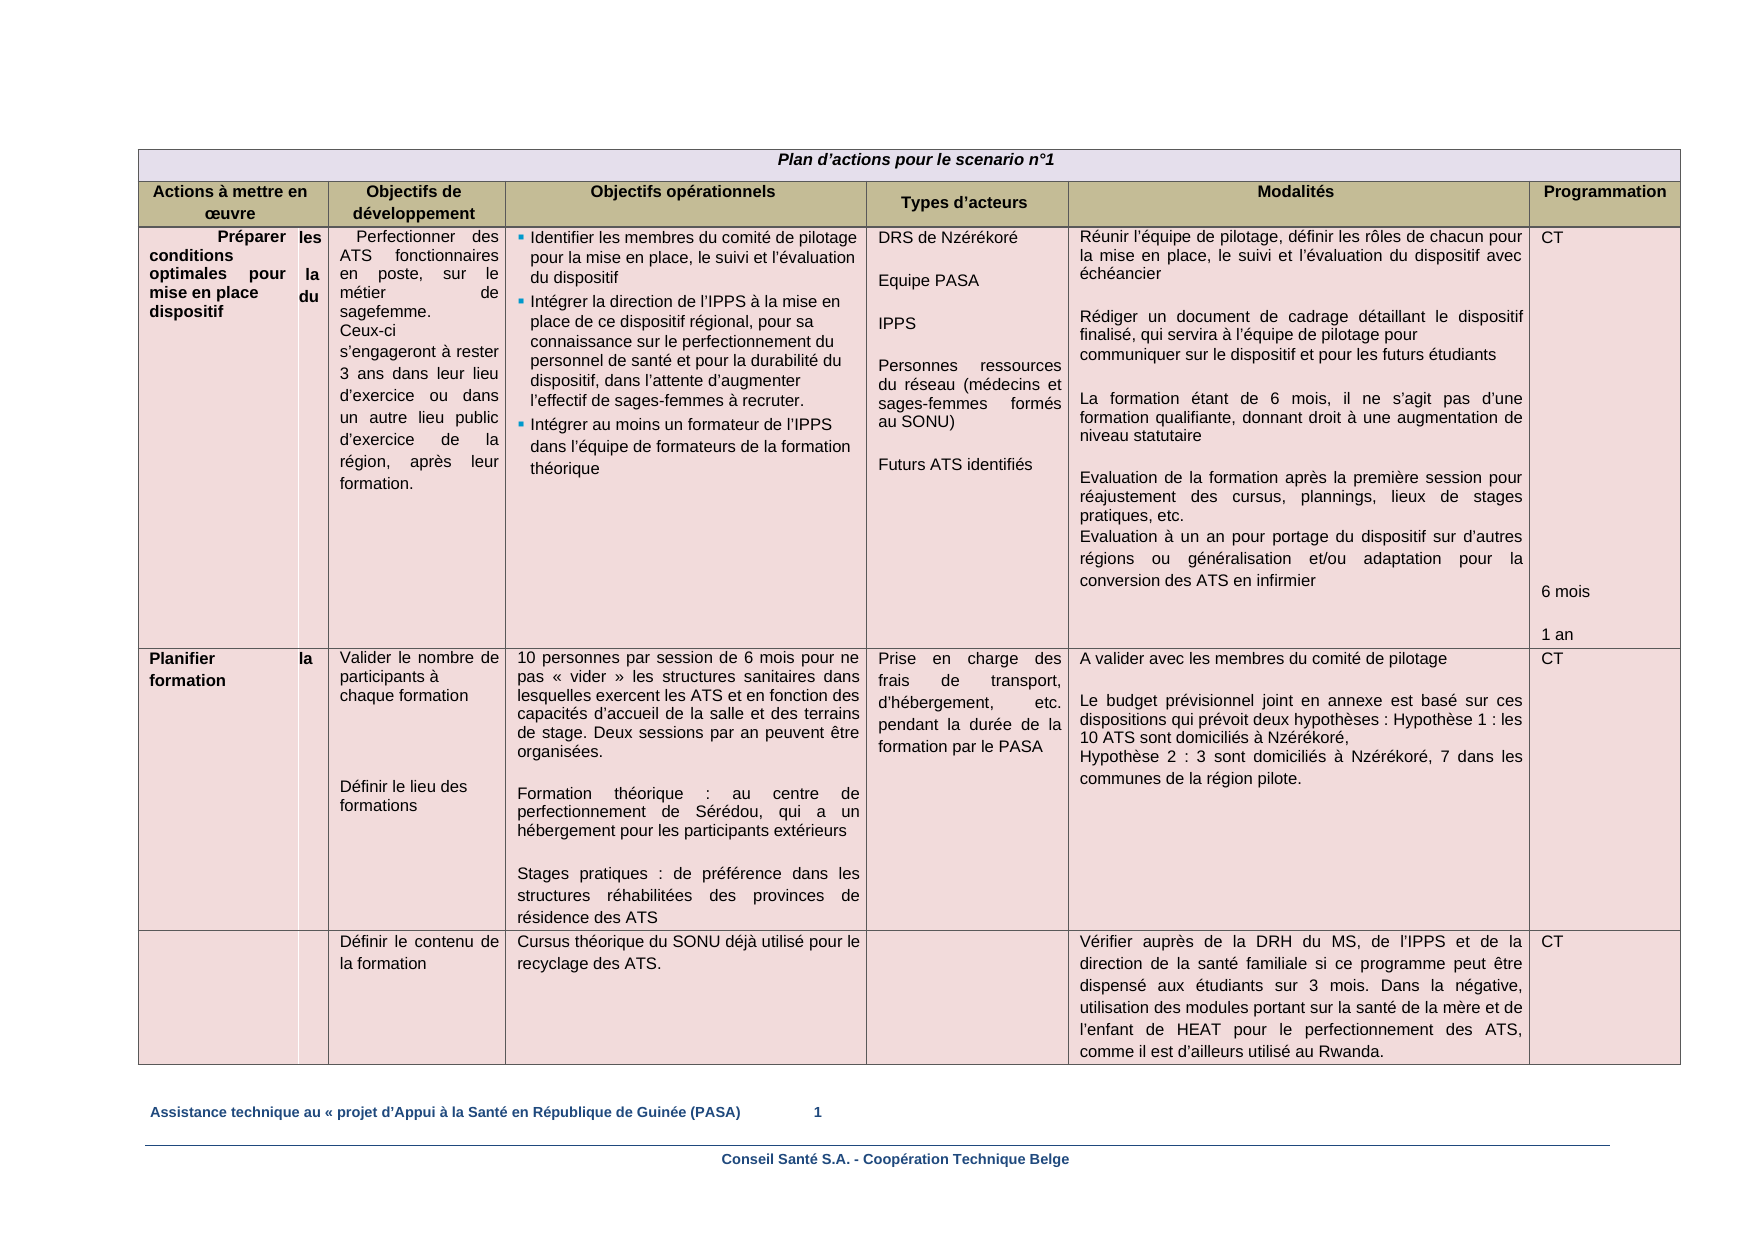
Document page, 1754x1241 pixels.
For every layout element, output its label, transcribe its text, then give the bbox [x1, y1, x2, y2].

table_cell [867, 931, 1068, 1064]
table_cell la [299, 649, 328, 930]
table_cell CT [1530, 649, 1680, 930]
table_cell [139, 931, 298, 1064]
table_cell Définir le contenu de la formation [329, 931, 505, 1064]
table_cell les la du [299, 228, 328, 648]
table_cell Préparer conditions optimales pour mise en place dispositif [139, 228, 298, 648]
table_cell DRS de Nzérékoré Equipe PASA IPPS Personnes ressources du réseau (médecins et sages-femmes formés au SONU) Futurs ATS identifiés [867, 228, 1068, 648]
table_cell Planifier formation [139, 649, 298, 930]
table_cell CT 6 mois 1 an [1530, 228, 1680, 648]
table_cell [299, 931, 328, 1064]
table_cell A valider avec les membres du comité de pilotage Le budget prévisionnel joint en annexe est basé sur ces dispositions qui prévoit deux hypothèses : Hypothèse 1 : les 10 ATS sont domiciliés à Nzérékoré, Hypothèse 2 : 3 sont domiciliés à Nzérékoré, 7 dans les communes de la région pilote. [1069, 649, 1529, 930]
table_cell Réunir l’équipe de pilotage, définir les rôles de chacun pour la mise en place, le suivi et l’évaluation du dispositif avec échéancier Rédiger un document de cadrage détaillant le dispositif finalisé, qui servira à l’équipe de pilotage pour communiquer sur le dispositif et pour les futurs étudiants La formation étant de 6 mois, il ne s’agit pas d’une formation qualifiante, donnant droit à une augmentation de niveau statutaire Evaluation de la formation après la première session pour réajustement des cursus, plannings, lieux de stages pratiques, etc. Evaluation à un an pour portage du dispositif sur d’autres régions ou généralisation et/ou adaptation pour la conversion des ATS en infirmier [1069, 228, 1529, 648]
table_cell CT [1530, 931, 1680, 1064]
table_cell Valider le nombre de participants à chaque formation Définir le lieu des formations [329, 649, 505, 930]
table_cell Programmation [1530, 182, 1680, 226]
table_header [1068, 150, 1530, 181]
table_cell Types d’acteurs [867, 182, 1068, 226]
table_header [328, 150, 506, 181]
table_cell Objectifs opérationnels [506, 182, 866, 226]
table_cell Modalités [1069, 182, 1529, 226]
table_cell Identifier les membres du comité de pilotage pour la mise en place, le suivi et l’évaluation du dispositif Intégrer la direction de l’IPPS à la mise en place de ce dispositif régional, pour sa connaissance sur le perfectionnement du personnel de santé et pour la durabilité du dispositif, dans l’attente d’augmenter l’effectif de sages-femmes à recruter. Intégrer au moins un formateur de l’IPPS dans l’équipe de formateurs de la formation théorique [506, 228, 866, 648]
table_cell 10 personnes par session de 6 mois pour ne pas « vider » les structures sanitaires dans lesquelles exercent les ATS et en fonction des capacités d’accueil de la salle et des terrains de stage. Deux sessions par an peuvent être organisées. Formation théorique : au centre de perfectionnement de Sérédou, qui a un hébergement pour les participants extérieurs Stages pratiques : de préférence dans les structures réhabilitées des provinces de résidence des ATS [506, 649, 866, 930]
table_cell Vérifier auprès de la DRH du MS, de l’IPPS et de la direction de la santé familiale si ce programme peut être dispensé aux étudiants sur 3 mois. Dans la négative, utilisation des modules portant sur la santé de la mère et de l’enfant de HEAT pour le perfectionnement des ATS, comme il est d’ailleurs utilisé au Rwanda. [1069, 931, 1529, 1064]
table_header [1530, 150, 1680, 181]
table_header [139, 150, 328, 181]
table_cell Cursus théorique du SONU déjà utilisé pour le recyclage des ATS. [506, 931, 866, 1064]
table_cell Actions à mettre en œuvre [139, 182, 328, 226]
table_header Plan d’actions pour le scenario n°1 [506, 150, 1068, 181]
table_cell Prise en charge des frais de transport, d’hébergement, etc. pendant la durée de la formation par le PASA [867, 649, 1068, 930]
table_cell Objectifs de développement [329, 182, 505, 226]
table_cell Perfectionner des ATS fonctionnaires en poste, sur le métier de sagefemme. Ceux-ci s’engageront à rester 3 ans dans leur lieu d’exercice ou dans un autre lieu public d’exercice de la région, après leur formation. [329, 228, 505, 648]
